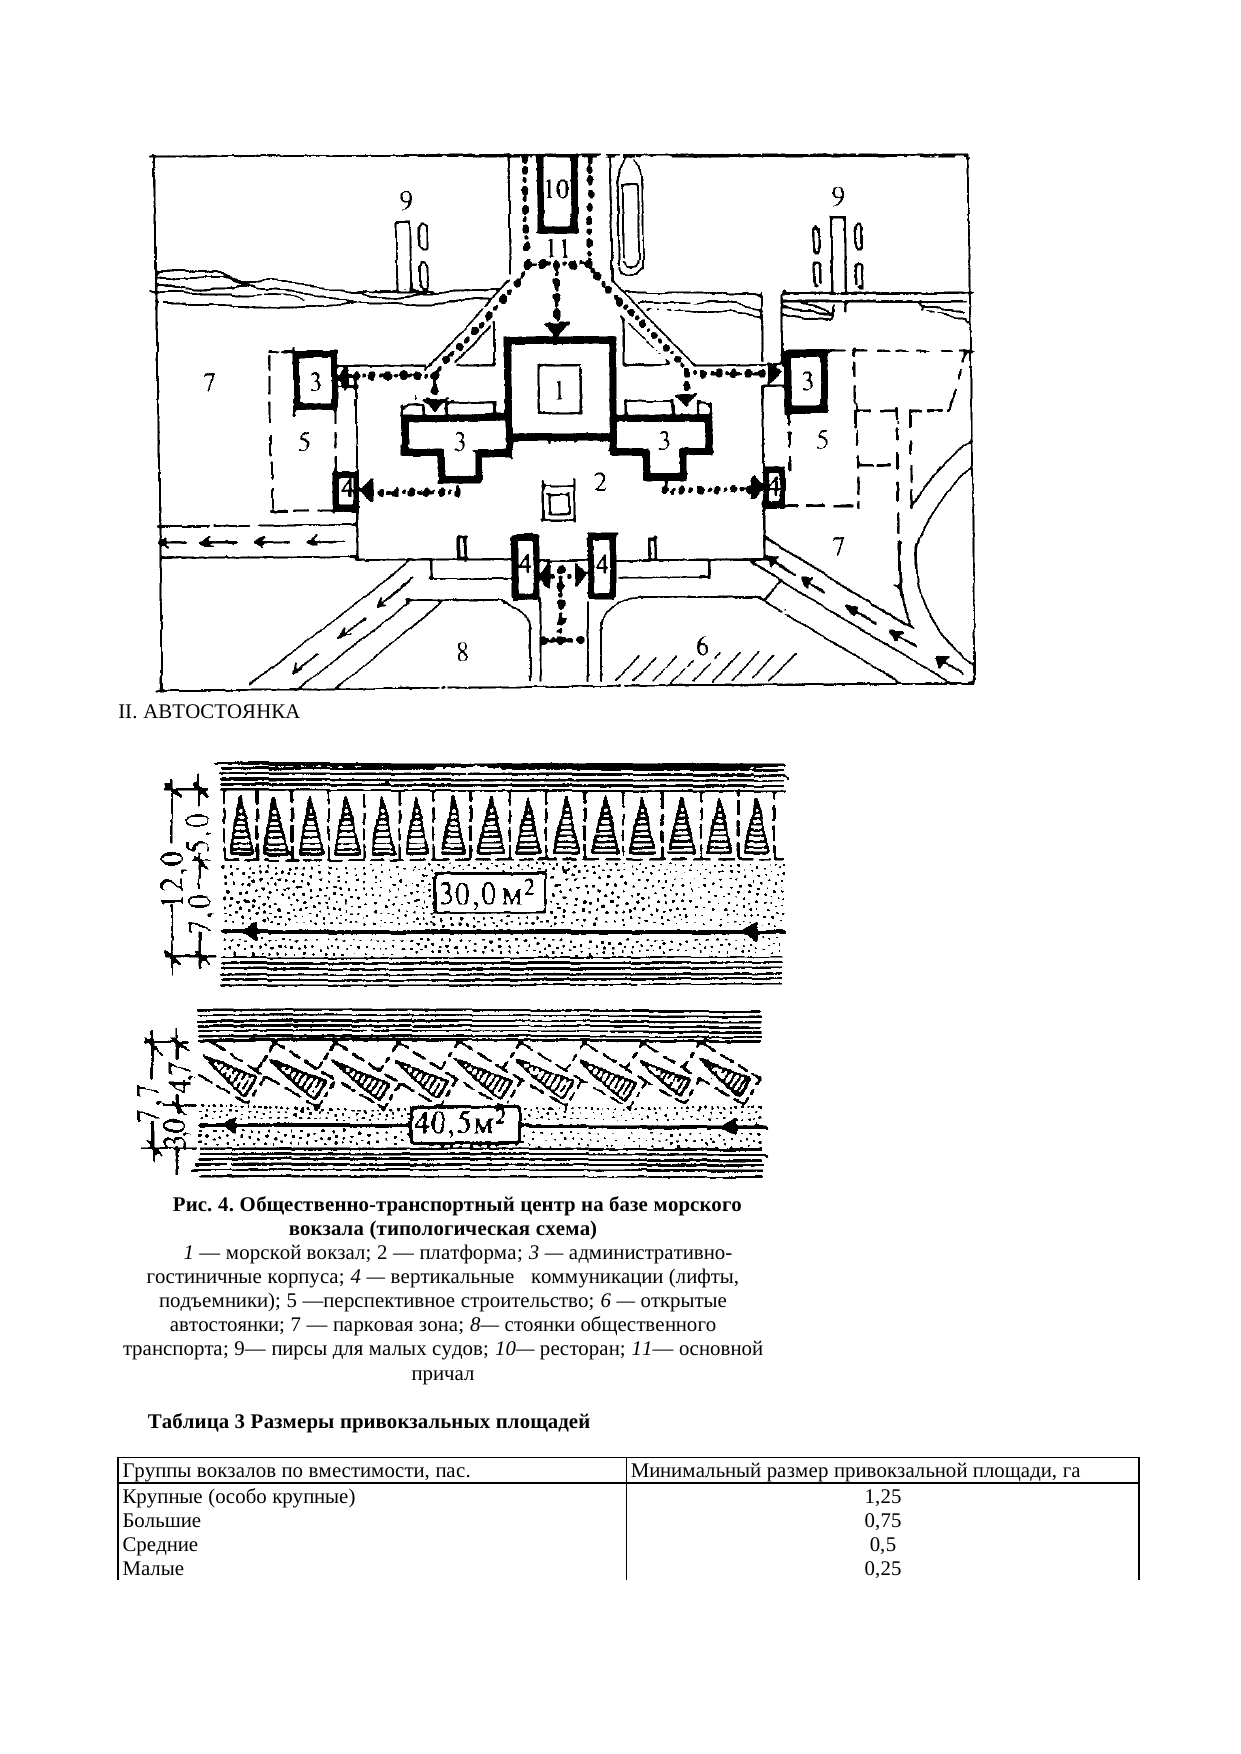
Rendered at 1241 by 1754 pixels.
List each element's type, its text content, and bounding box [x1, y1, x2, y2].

table_header Группы вокзалов по вместимости, пас. [119, 1458, 626, 1482]
picture [147, 150, 981, 699]
picture [118, 746, 797, 1192]
table_cell Малые [119, 1556, 626, 1580]
text Рис. 4. Общественно-транспортный центр на базе морского вокзала (типологическая схема) [118, 1192, 768, 1240]
table_cell Средние [119, 1532, 626, 1556]
text II. АВТОСТОЯНКА [118, 150, 768, 722]
table_cell 0,5 [627, 1532, 1138, 1556]
table_cell 1,25 [627, 1484, 1138, 1508]
table_header Минимальный размер привокзальной площади, га [627, 1458, 1138, 1482]
table_cell 0,75 [627, 1508, 1138, 1532]
text 1 — морской вокзал; 2 — платформа; 3 — административно-гостиничные корпуса; 4 — вертикальные коммуникации (лифты, подъемники); 5 —перспективное строительство; 6 — открытые автостоянки; 7 — парковая зона; 8— стоянки общественного транспорта; 9— пирсы для малых судов; 10— ресторан; 11— основной причал [118, 1240, 768, 1384]
text Таблица 3 Размеры привокзальных площадей [118, 1408, 768, 1432]
table_cell Крупные (особо крупные) [119, 1484, 626, 1508]
table_cell 0,25 [627, 1556, 1138, 1580]
table_cell Большие [119, 1508, 626, 1532]
